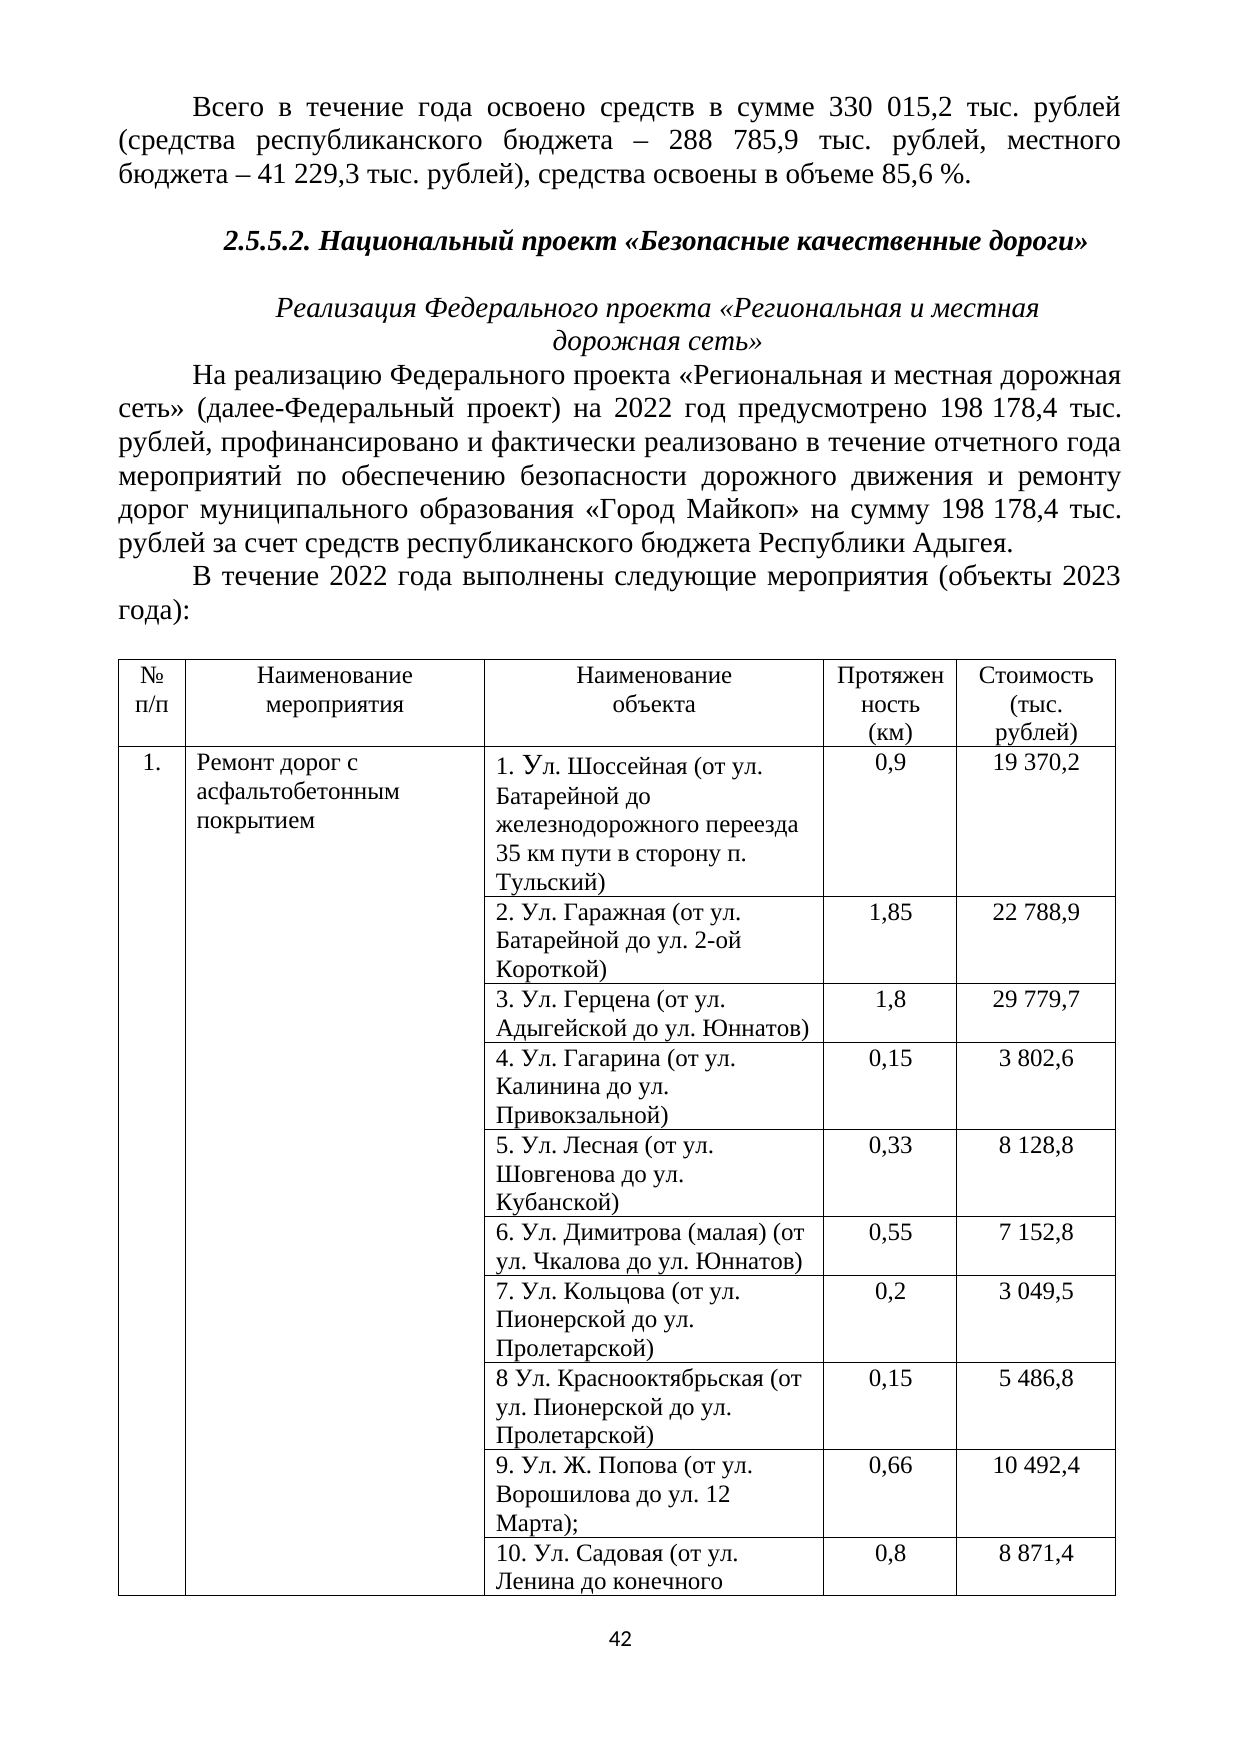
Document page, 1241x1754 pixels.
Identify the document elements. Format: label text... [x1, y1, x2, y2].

table_cell 5. Ул. Лесная (от ул. Шовгенова до ул. Кубанской) [485, 1130, 823, 1216]
table_cell 0,8 [824, 1538, 956, 1595]
table_cell 2. Ул. Гаражная (от ул. Батарейной до ул. 2-ой Короткой) [485, 897, 823, 983]
table_cell 8 871,4 [957, 1538, 1115, 1595]
table_cell 3 049,5 [957, 1276, 1115, 1362]
table_cell 3. Ул. Герцена (от ул. Адыгейской до ул. Юннатов) [485, 984, 823, 1042]
text На реализацию Федерального проекта «Региональная и местная дорожная сеть» (далее-Федеральный проект) на 2022 год предусмотрено 198 178,4 тыс. рублей, профинансировано и фактически реализовано в течение отчетного года мероприятий по обеспечению безопасности дорожного движения и ремонту дорог муниципального образования «Город Майкоп» на сумму 198 178,4 тыс. рублей за счет средств республиканского бюджета Республики Адыгея. [118, 357, 1122, 558]
text Реализация Федерального проекта «Региональная и местная [118, 290, 1122, 323]
table_cell 0,66 [824, 1450, 956, 1537]
text 2.5.5.2. Национальный проект «Безопасные качественные дороги» [118, 223, 1122, 256]
table_cell 0,15 [824, 1043, 956, 1129]
table_cell Ремонт дорог с асфальтобетонным покрытием [186, 747, 484, 1595]
table_cell 1,8 [824, 984, 956, 1042]
table_cell 3 802,6 [957, 1043, 1115, 1129]
table_header Стоимость (тыс. рублей) [957, 660, 1115, 746]
table_cell 5 486,8 [957, 1363, 1115, 1449]
table_cell 7 152,8 [957, 1217, 1115, 1275]
table_cell 8 Ул. Краснооктябрьская (от ул. Пионерской до ул. Пролетарской) [485, 1363, 823, 1449]
table_cell 10 492,4 [957, 1450, 1115, 1537]
table_cell 4. Ул. Гагарина (от ул. Калинина до ул. Привокзальной) [485, 1043, 823, 1129]
table_cell 0,55 [824, 1217, 956, 1275]
text В течение 2022 года выполнены следующие мероприятия (объекты 2023 года): [118, 558, 1122, 625]
table_cell 0,2 [824, 1276, 956, 1362]
table_cell 0,9 [824, 747, 956, 896]
table_header Наименование объекта [485, 660, 823, 746]
text Всего в течение года освоено средств в сумме 330 015,2 тыс. рублей (средства республиканского бюджета – 288 785,9 тыс. рублей, местного бюджета – 41 229,3 тыс. рублей), средства освоены в объеме 85,6 %. [118, 89, 1122, 189]
table_cell 1. [119, 747, 185, 1595]
table_header Протяженность (км) [824, 660, 956, 746]
table_cell 9. Ул. Ж. Попова (от ул. Ворошилова до ул. 12 Марта); [485, 1450, 823, 1537]
table_header № п/п [119, 660, 185, 746]
table_cell 0,15 [824, 1363, 956, 1449]
table_cell 8 128,8 [957, 1130, 1115, 1216]
table_cell 29 779,7 [957, 984, 1115, 1042]
table_cell 7. Ул. Кольцова (от ул. Пионерской до ул. Пролетарской) [485, 1276, 823, 1362]
table_cell 0,33 [824, 1130, 956, 1216]
table_cell 22 788,9 [957, 897, 1115, 983]
table_cell 1. Ул. Шоссейная (от ул. Батарейной до железнодорожного переезда 35 км пути в сторону п. Тульский) [485, 747, 823, 896]
table_cell 1,85 [824, 897, 956, 983]
table_cell 19 370,2 [957, 747, 1115, 896]
text дорожная сеть» [118, 323, 1122, 357]
table_cell 6. Ул. Димитрова (малая) (от ул. Чкалова до ул. Юннатов) [485, 1217, 823, 1275]
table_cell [485, 1538, 823, 1595]
table_header Наименование мероприятия [186, 660, 484, 746]
